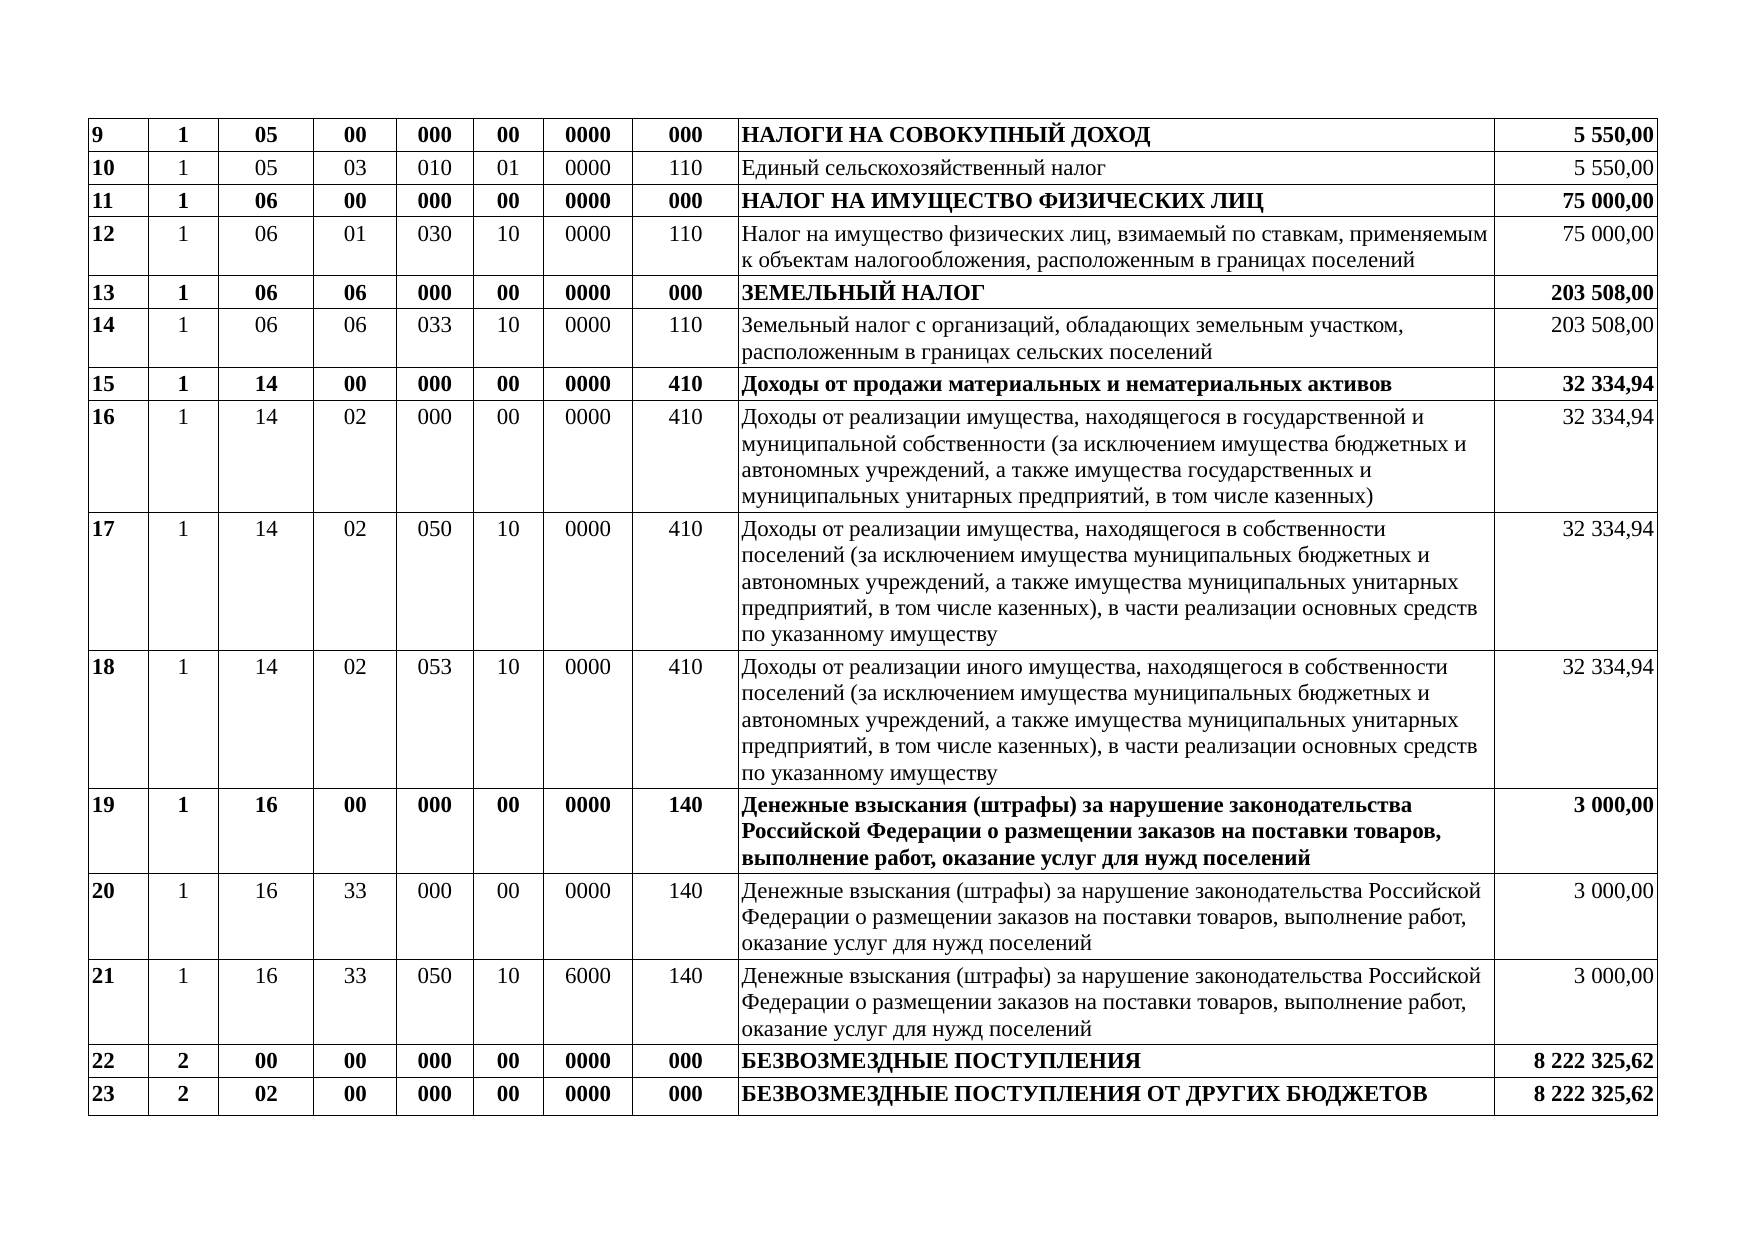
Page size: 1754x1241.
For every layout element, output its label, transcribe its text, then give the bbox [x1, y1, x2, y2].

table_cell 010 [397, 152, 473, 183]
table_cell 1 [149, 874, 218, 959]
table_cell 3 000,00 [1495, 789, 1657, 873]
table_cell 000 [633, 1045, 738, 1077]
table_cell 050 [397, 960, 473, 1044]
table_cell Единый сельскохозяйственный налог [739, 152, 1494, 183]
table_cell 10 [89, 152, 148, 183]
table_cell 00 [474, 119, 543, 151]
table_cell 02 [219, 1078, 313, 1115]
table_cell 0000 [544, 152, 632, 183]
table_cell 0000 [544, 119, 632, 151]
table_cell 22 [89, 1045, 148, 1077]
table_cell 32 334,94 [1495, 513, 1657, 650]
table_cell 1 [149, 217, 218, 275]
table_cell 00 [474, 368, 543, 400]
table_cell 0000 [544, 217, 632, 275]
table_cell 0000 [544, 874, 632, 959]
table_cell 000 [397, 401, 473, 512]
table_cell 110 [633, 217, 738, 275]
table_cell 00 [474, 185, 543, 216]
table_cell 2 [149, 1045, 218, 1077]
table_cell 0000 [544, 1045, 632, 1077]
table_cell 5 550,00 [1495, 152, 1657, 183]
table_cell 2 [149, 1078, 218, 1115]
table_cell 000 [397, 1078, 473, 1115]
table_cell 5 550,00 [1495, 119, 1657, 151]
table_cell 0000 [544, 513, 632, 650]
table_cell 32 334,94 [1495, 368, 1657, 400]
table_cell 16 [89, 401, 148, 512]
table_cell 110 [633, 309, 738, 367]
table_cell 053 [397, 651, 473, 788]
table_cell 1 [149, 401, 218, 512]
table_cell 140 [633, 789, 738, 873]
table_cell 14 [219, 513, 313, 650]
table_cell 8 222 325,62 [1495, 1045, 1657, 1077]
table_cell 02 [314, 651, 396, 788]
table_cell 0000 [544, 368, 632, 400]
table_cell 00 [474, 789, 543, 873]
table_cell 14 [89, 309, 148, 367]
table_cell 000 [633, 185, 738, 216]
table_cell 3 000,00 [1495, 874, 1657, 959]
table_cell НАЛОГ НА ИМУЩЕСТВО ФИЗИЧЕСКИХ ЛИЦ [739, 185, 1494, 216]
table_cell 1 [149, 368, 218, 400]
table_cell 6000 [544, 960, 632, 1044]
table_cell БЕЗВОЗМЕЗДНЫЕ ПОСТУПЛЕНИЯ [739, 1045, 1494, 1077]
table_cell 05 [219, 119, 313, 151]
table_cell 00 [314, 368, 396, 400]
table_cell 1 [149, 960, 218, 1044]
table_cell 06 [219, 185, 313, 216]
table_cell 000 [397, 1045, 473, 1077]
table_cell 00 [219, 1045, 313, 1077]
table_cell 75 000,00 [1495, 185, 1657, 216]
table_cell 000 [397, 185, 473, 216]
table_cell 06 [314, 309, 396, 367]
table_cell 19 [89, 789, 148, 873]
table_cell 03 [314, 152, 396, 183]
table_cell 410 [633, 513, 738, 650]
table_cell 140 [633, 960, 738, 1044]
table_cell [739, 1078, 1494, 1115]
table_cell 9 [89, 119, 148, 151]
table_cell Налог на имущество физических лиц, взимаемый по ставкам, применяемым к объектам налогообложения, расположенным в границах поселений [739, 217, 1494, 275]
table_cell 11 [89, 185, 148, 216]
table_cell 16 [219, 874, 313, 959]
table_cell 1 [149, 119, 218, 151]
table_cell 02 [314, 401, 396, 512]
table_cell 06 [219, 217, 313, 275]
table_cell 21 [89, 960, 148, 1044]
table_cell 0000 [544, 651, 632, 788]
table_cell 000 [397, 789, 473, 873]
table_cell 0000 [544, 185, 632, 216]
table_cell 06 [219, 309, 313, 367]
table_cell 00 [474, 276, 543, 308]
table_cell 203 508,00 [1495, 276, 1657, 308]
table_cell ЗЕМЕЛЬНЫЙ НАЛОГ [739, 276, 1494, 308]
table_cell 17 [89, 513, 148, 650]
table_cell 06 [314, 276, 396, 308]
table_cell 01 [314, 217, 396, 275]
table_cell 1 [149, 513, 218, 650]
table_cell 10 [474, 513, 543, 650]
table_cell 1 [149, 309, 218, 367]
table_cell 000 [397, 368, 473, 400]
table_cell 00 [474, 1078, 543, 1115]
table_cell 75 000,00 [1495, 217, 1657, 275]
table_cell 18 [89, 651, 148, 788]
table_cell 000 [397, 874, 473, 959]
table_cell 33 [314, 960, 396, 1044]
table_cell 000 [633, 276, 738, 308]
table_cell 0000 [544, 401, 632, 512]
table_cell 0000 [544, 789, 632, 873]
table_cell 000 [397, 119, 473, 151]
table_cell 1 [149, 651, 218, 788]
table_cell 00 [314, 119, 396, 151]
table_cell 10 [474, 309, 543, 367]
table_cell 10 [474, 217, 543, 275]
table_cell 13 [89, 276, 148, 308]
table_cell 030 [397, 217, 473, 275]
table_cell 33 [314, 874, 396, 959]
table_cell 000 [397, 276, 473, 308]
table_cell 16 [219, 960, 313, 1044]
table_cell 00 [314, 1045, 396, 1077]
table_cell 00 [474, 874, 543, 959]
table_cell 14 [219, 651, 313, 788]
table_cell 000 [633, 1078, 738, 1115]
table_cell 0000 [544, 276, 632, 308]
table_cell 00 [474, 401, 543, 512]
table_cell 00 [314, 1078, 396, 1115]
table_cell Доходы от реализации имущества, находящегося в государственной и муниципальной собственности (за исключением имущества бюджетных и автономных учреждений, а также имущества государственных и муниципальных унитарных предприятий, в том числе казенных) [739, 401, 1494, 512]
table_cell 1 [149, 185, 218, 216]
table_cell 23 [89, 1078, 148, 1115]
table_cell Доходы от реализации иного имущества, находящегося в собственности поселений (за исключением имущества муниципальных бюджетных и автономных учреждений, а также имущества муниципальных унитарных предприятий, в том числе казенных), в части реализации основных средств по указанному имуществу [739, 651, 1494, 788]
table_cell Денежные взыскания (штрафы) за нарушение законодательства Российской Федерации о размещении заказов на поставки товаров, выполнение работ, оказание услуг для нужд поселений [739, 960, 1494, 1044]
table_cell Денежные взыскания (штрафы) за нарушение законодательства Российской Федерации о размещении заказов на поставки товаров, выполнение работ, оказание услуг для нужд поселений [739, 874, 1494, 959]
table_cell 140 [633, 874, 738, 959]
table_cell НАЛОГИ НА СОВОКУПНЫЙ ДОХОД [739, 119, 1494, 151]
table_cell 1 [149, 276, 218, 308]
table_cell 05 [219, 152, 313, 183]
table_cell 033 [397, 309, 473, 367]
table_cell 110 [633, 152, 738, 183]
table_cell Земельный налог с организаций, обладающих земельным участком, расположенным в границах сельских поселений [739, 309, 1494, 367]
table_cell Денежные взыскания (штрафы) за нарушение законодательства Российской Федерации о размещении заказов на поставки товаров, выполнение работ, оказание услуг для нужд поселений [739, 789, 1494, 873]
table_cell 15 [89, 368, 148, 400]
table_cell 10 [474, 960, 543, 1044]
table_cell 32 334,94 [1495, 401, 1657, 512]
table_cell 410 [633, 651, 738, 788]
table_cell 1 [149, 789, 218, 873]
table_cell 410 [633, 401, 738, 512]
table_cell Доходы от реализации имущества, находящегося в собственности поселений (за исключением имущества муниципальных бюджетных и автономных учреждений, а также имущества муниципальных унитарных предприятий, в том числе казенных), в части реализации основных средств по указанному имуществу [739, 513, 1494, 650]
table_cell Доходы от продажи материальных и нематериальных активов [739, 368, 1494, 400]
table_cell 1 [149, 152, 218, 183]
table_cell 0000 [544, 309, 632, 367]
table_cell 00 [474, 1045, 543, 1077]
table_cell 16 [219, 789, 313, 873]
table_cell 050 [397, 513, 473, 650]
table_cell 20 [89, 874, 148, 959]
table_cell 01 [474, 152, 543, 183]
table_cell 00 [314, 789, 396, 873]
table_cell 06 [219, 276, 313, 308]
table_cell 02 [314, 513, 396, 650]
table_cell 203 508,00 [1495, 309, 1657, 367]
table_cell 000 [633, 119, 738, 151]
table_cell 10 [474, 651, 543, 788]
table_cell 00 [314, 185, 396, 216]
table_cell 14 [219, 401, 313, 512]
table_cell 410 [633, 368, 738, 400]
table_cell 3 000,00 [1495, 960, 1657, 1044]
table_cell 32 334,94 [1495, 651, 1657, 788]
table_cell 12 [89, 217, 148, 275]
table_cell 0000 [544, 1078, 632, 1115]
table_cell 14 [219, 368, 313, 400]
table_cell 8 222 325,62 [1495, 1078, 1657, 1115]
